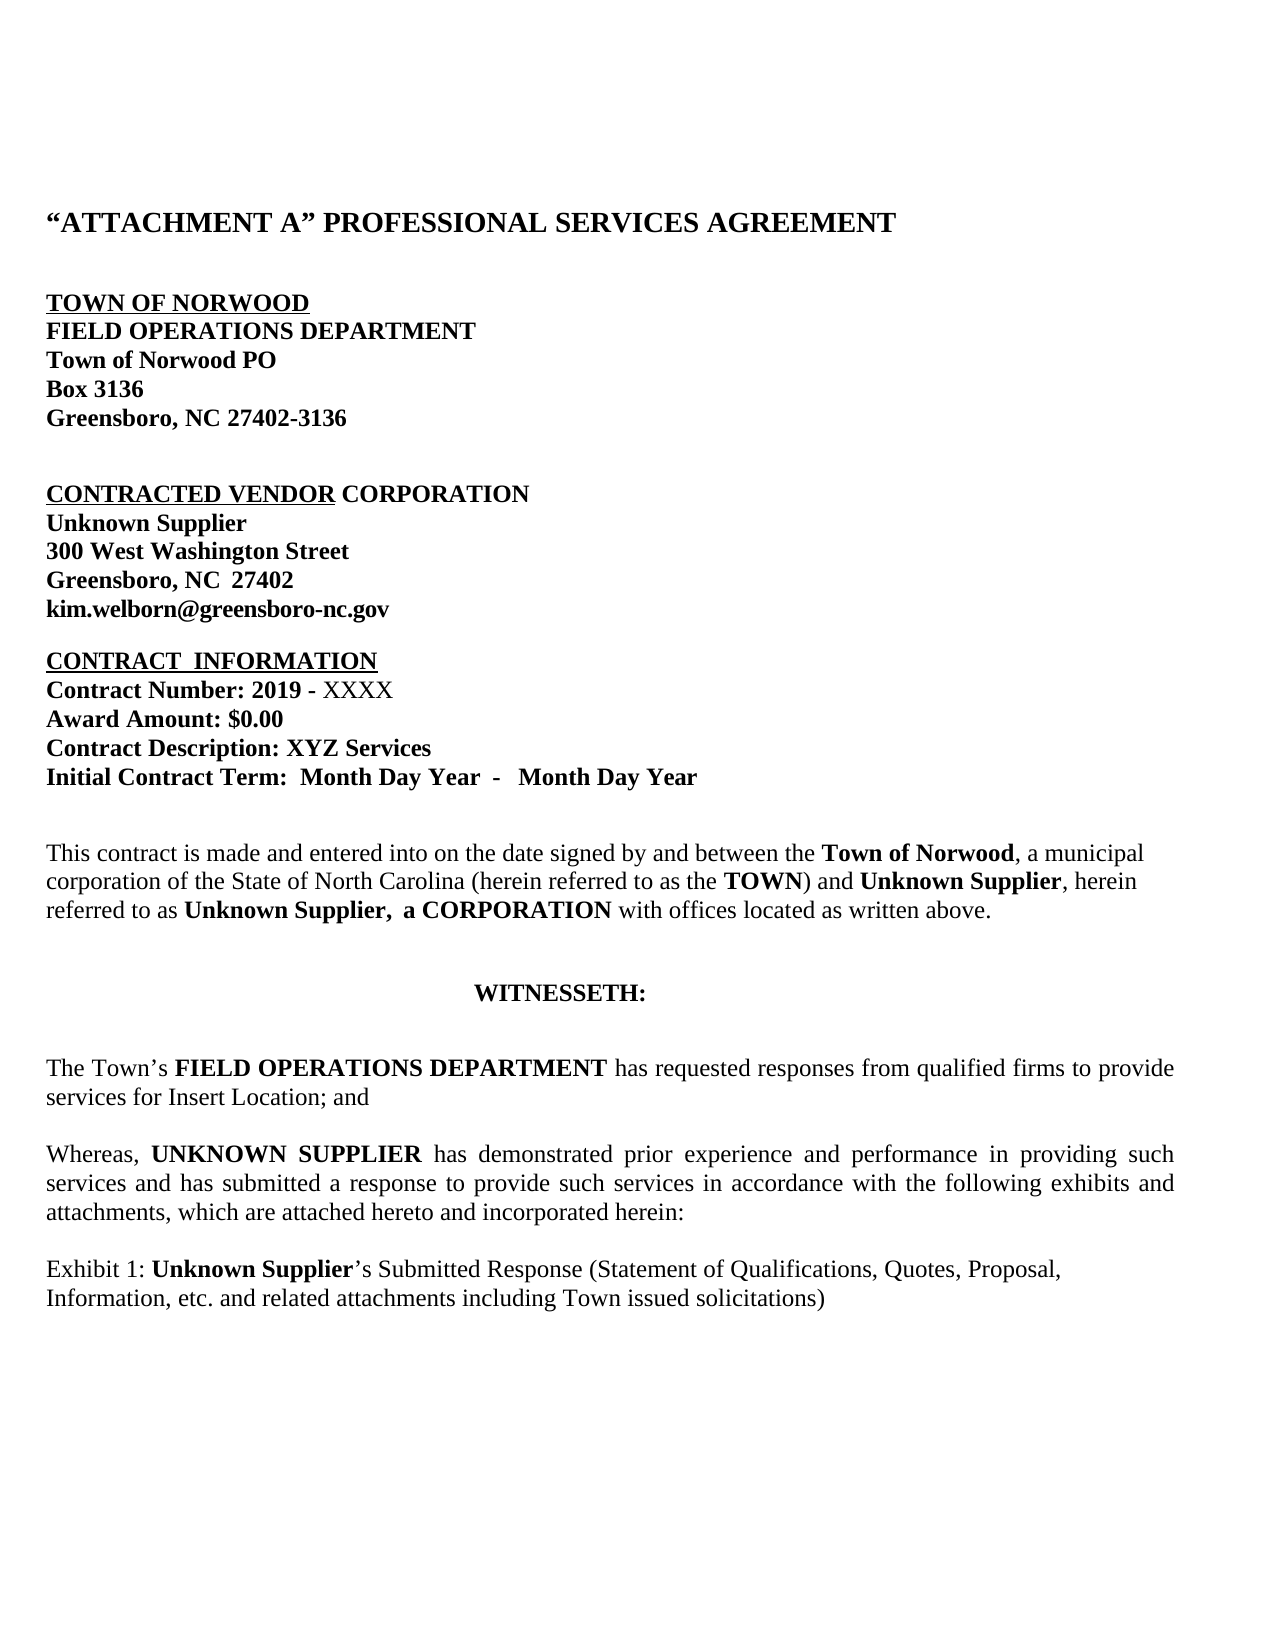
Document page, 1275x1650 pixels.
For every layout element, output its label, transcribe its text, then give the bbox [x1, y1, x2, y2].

text Unknown Supplier [46, 508, 1227, 536]
text WITNESSETH: [46, 978, 1074, 1006]
text CONTRACTED VENDOR CORPORATION [46, 479, 548, 508]
text Initial Contract Term: Month Day Year - Month Day Year [46, 762, 1227, 791]
text FIELD OPERATIONS DEPARTMENT [46, 316, 1227, 345]
text Award Amount: $0.00 [46, 704, 1227, 733]
text Whereas, UNKNOWN SUPPLIER has demonstrated prior experience and performance in providing such services and has submitted a response to provide such services in accordance with the following exhibits and attachments, which are attached hereto and incorporated herein: [46, 1139, 1174, 1225]
text TOWN OF NORWOOD [46, 288, 1227, 316]
text Contract Description: XYZ Services [46, 733, 1227, 762]
text CONTRACT INFORMATION [46, 646, 1227, 675]
text Town of Norwood PO Box 3136 [46, 345, 307, 403]
text The Town’s FIELD OPERATIONS DEPARTMENT has requested responses from qualified firms to provide services for Insert Location; and [46, 1053, 1175, 1111]
text Greensboro, NC 27402-3136 [46, 403, 1227, 431]
text 300 West Washington Street Greensboro, NC 27402 kim.welborn@greensboro-nc.gov [46, 536, 424, 623]
text “ATTACHMENT A” PROFESSIONAL SERVICES AGREEMENT [46, 206, 994, 239]
text This contract is made and entered into on the date signed by and between the Town of Norwood, a municipal corporation of the State of North Carolina (herein referred to as the TOWN) and Unknown Supplier, herein referred to as Unknown Supplier, a CORPORATION with offices located as written above. [46, 838, 1183, 924]
text Contract Number: 2019 - XXXX [46, 675, 1227, 704]
text Exhibit 1: Unknown Supplier’s Submitted Response (Statement of Qualifications, Quotes, Proposal, Information, etc. and related attachments including Town issued solicitations) [46, 1254, 1160, 1312]
